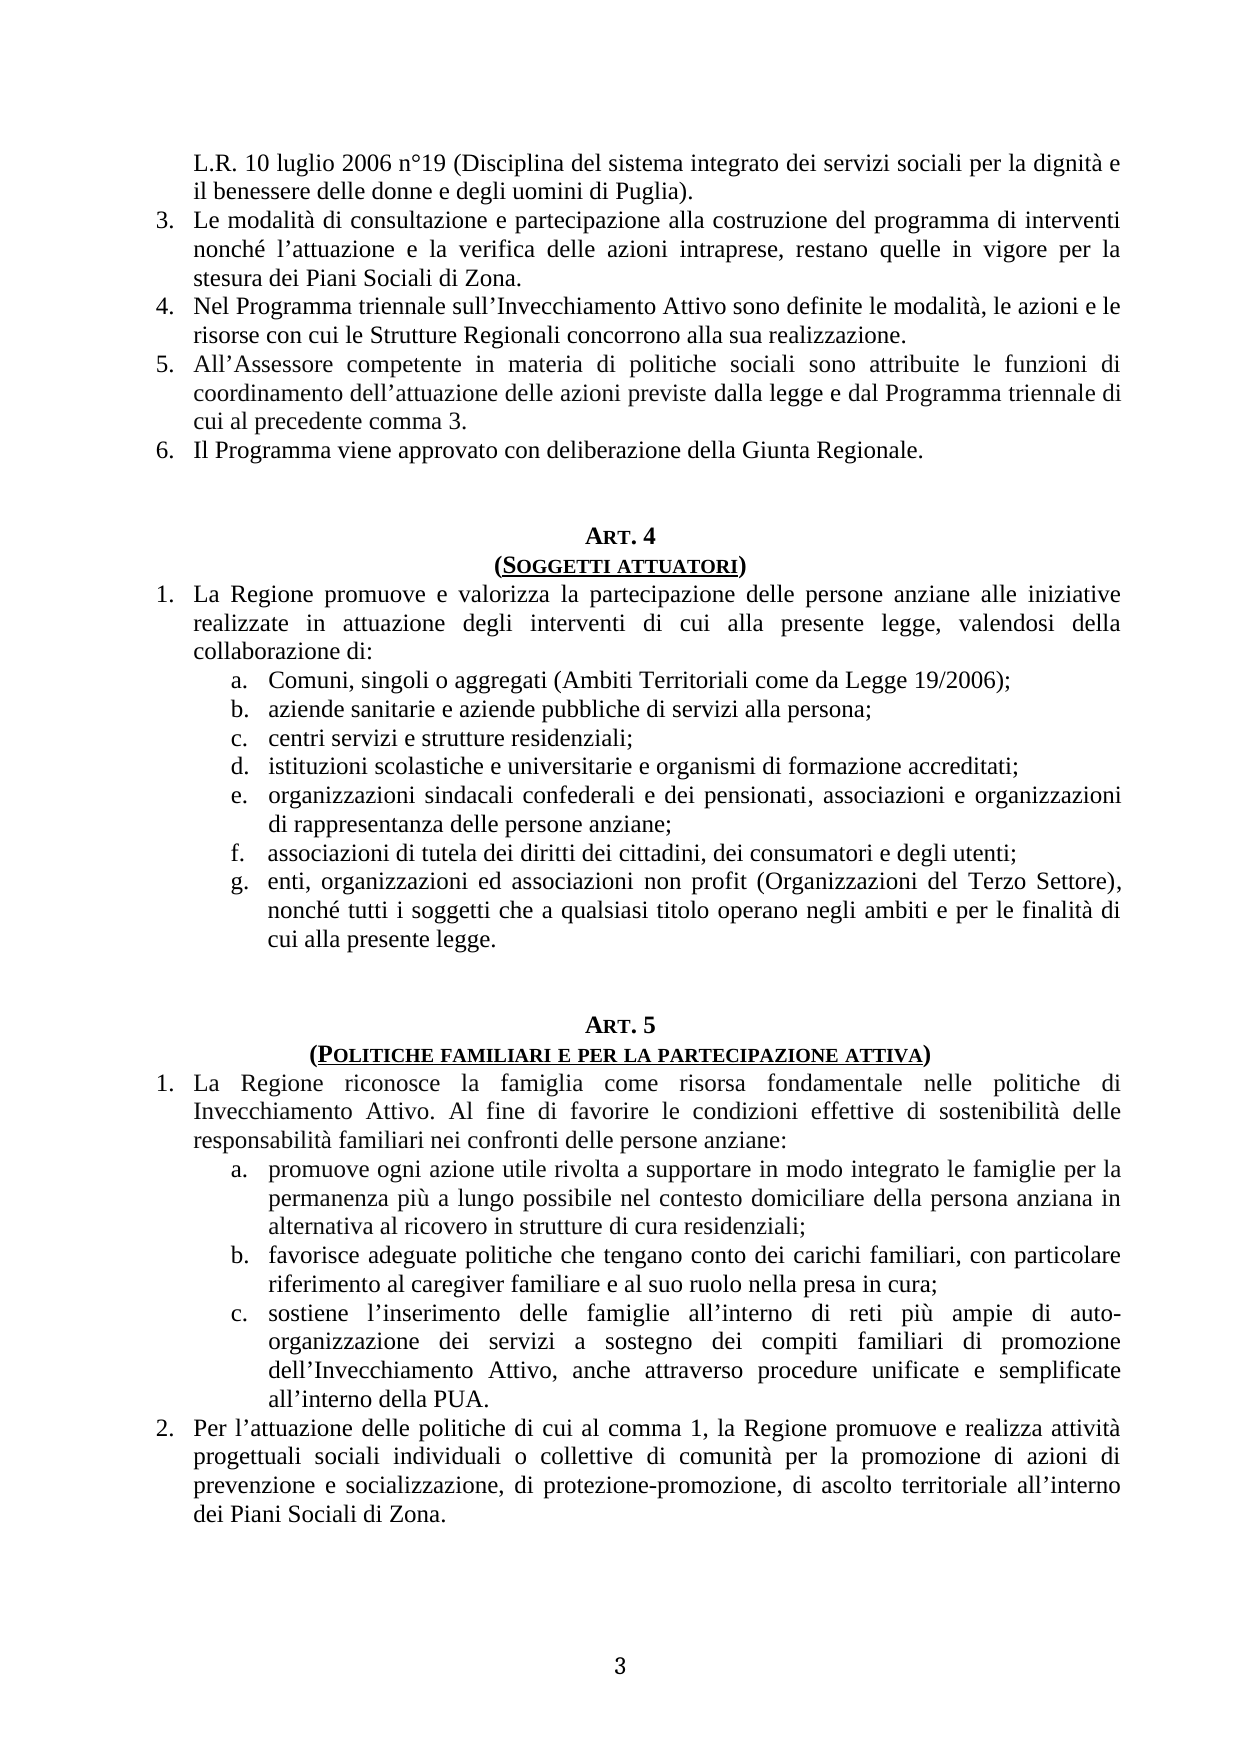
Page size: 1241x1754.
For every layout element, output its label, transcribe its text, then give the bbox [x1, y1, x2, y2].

list Nel Programma triennale sull’Invecchiamento Attivo sono definite le modalità, le azioni e le risorse con cui le Strutture Regionali concorrono alla sua realizzazione. [156, 291, 1122, 349]
list All’Assessore competente in materia di politiche sociali sono attribuite le funzioni di coordinamento dell’attuazione delle azioni previste dalla legge e dal Programma triennale di cui al precedente comma 3. [156, 349, 1122, 435]
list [156, 148, 1122, 205]
text Art. 5 [118, 1010, 1122, 1039]
list La Regione promuove e valorizza la partecipazione delle persone anziane alle iniziative realizzate in attuazione degli interventi di cui alla presente legge, valendosi della collaborazione di: [156, 579, 1122, 665]
list associazioni di tutela dei diritti dei cittadini, dei consumatori e degli utenti; [230, 838, 1122, 866]
list promuove ogni azione utile rivolta a supportare in modo integrato le famiglie per la permanenza più a lungo possibile nel contesto domiciliare della persona anziana in alternativa al ricovero in strutture di cura residenziali; [231, 1154, 1122, 1240]
list Il Programma viene approvato con deliberazione della Giunta Regionale. [156, 435, 1122, 464]
list centri servizi e strutture residenziali; [231, 723, 1122, 751]
list favorisce adeguate politiche che tengano conto dei carichi familiari, con particolare riferimento al caregiver familiare e al suo ruolo nella presa in cura; [231, 1240, 1122, 1298]
list La Regione riconosce la famiglia come risorsa fondamentale nelle politiche di Invecchiamento Attivo. Al fine di favorire le condizioni effettive di sostenibilità delle responsabilità familiari nei confronti delle persone anziane: [156, 1068, 1122, 1154]
list enti, organizzazioni ed associazioni non profit (Organizzazioni del Terzo Settore), nonché tutti i soggetti che a qualsiasi titolo operano negli ambiti e per le finalità di cui alla presente legge. [230, 866, 1122, 953]
list organizzazioni sindacali confederali e dei pensionati, associazioni e organizzazioni di rappresentanza delle persone anziane; [231, 780, 1122, 838]
text (Politiche familiari e per la partecipazione attiva) [118, 1039, 1122, 1068]
list aziende sanitarie e aziende pubbliche di servizi alla persona; [231, 694, 1122, 723]
list istituzioni scolastiche e universitarie e organismi di formazione accreditati; [231, 751, 1122, 780]
list Le modalità di consultazione e partecipazione alla costruzione del programma di interventi nonché l’attuazione e la verifica delle azioni intraprese, restano quelle in vigore per la stesura dei Piani Sociali di Zona. [156, 205, 1122, 291]
list Comuni, singoli o aggregati (Ambiti Territoriali come da Legge 19/2006); [231, 665, 1122, 694]
text (Soggetti attuatori) [118, 550, 1122, 579]
list Per l’attuazione delle politiche di cui al comma 1, la Regione promuove e realizza attività progettuali sociali individuali o collettive di comunità per la promozione di azioni di prevenzione e socializzazione, di protezione-promozione, di ascolto territoriale all’interno dei Piani Sociali di Zona. [156, 1413, 1122, 1528]
text Art. 4 [118, 521, 1122, 550]
list sostiene l’inserimento delle famiglie all’interno di reti più ampie di auto-organizzazione dei servizi a sostegno dei compiti familiari di promozione dell’Invecchiamento Attivo, anche attraverso procedure unificate e semplificate all’interno della PUA. [231, 1298, 1122, 1413]
